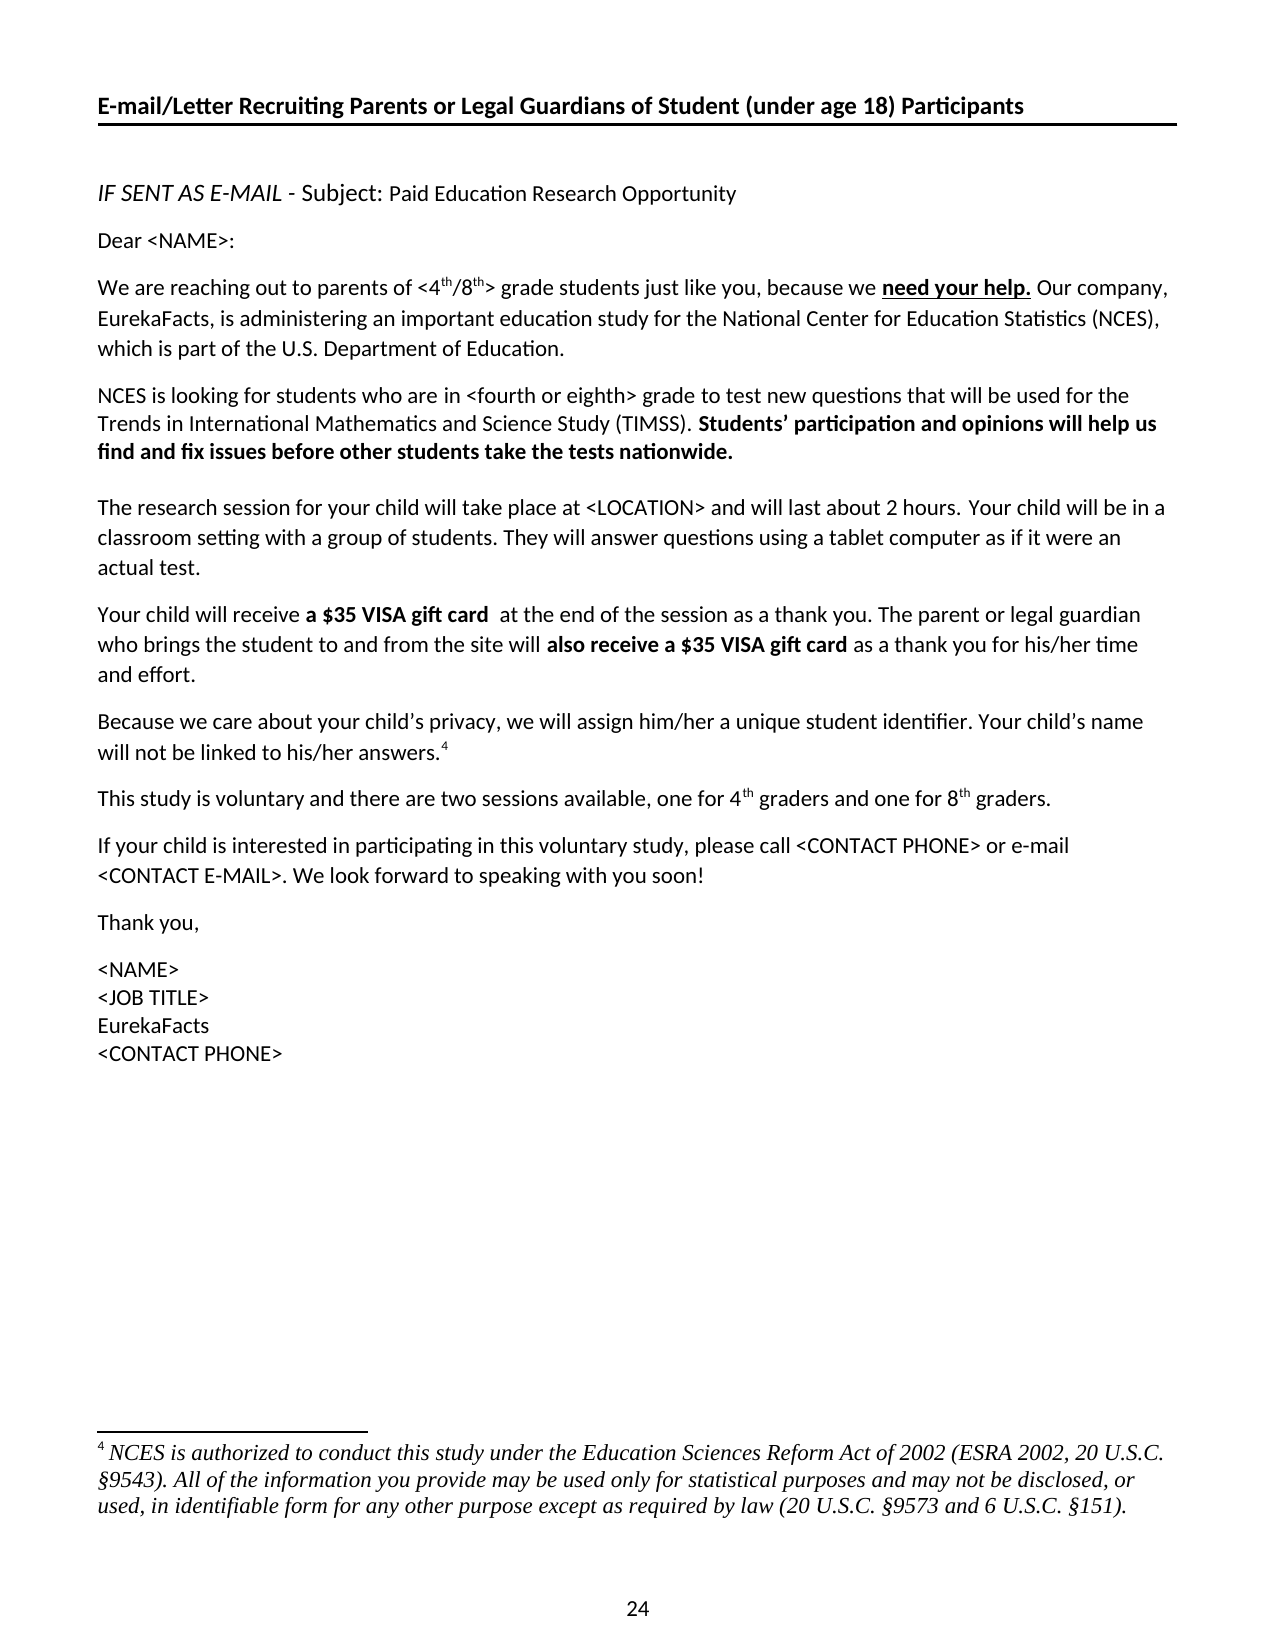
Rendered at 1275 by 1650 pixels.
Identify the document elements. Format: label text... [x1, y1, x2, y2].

subtitle E-mail/Letter Recruiting Parents or Legal Guardians of Student (under age 18) Participants [97, 90, 1177, 126]
text <JOB TITLE> [97, 983, 1177, 1011]
text <CONTACT PHONE> [97, 1039, 1177, 1067]
text Your child will receive a $35 VISA gift card at the end of the session as a thank you. The parent or legal guardian who brings the student to and from the site will also receive a $35 VISA gift card as a thank you for his/her time and effort. [97, 600, 1177, 689]
text We are reaching out to parents of <4th/8th> grade students just like you, because we need your help. Our company, EurekaFacts, is administering an important education study for the National Center for Education Statistics (NCES), which is part of the U.S. Department of Education. [97, 273, 1177, 362]
text NCES is looking for students who are in <fourth or eighth> grade to test new questions that will be used for the Trends in International Mathematics and Science Study (TIMSS). Students’ participation and opinions will help us find and fix issues before other students take the tests nationwide. [97, 381, 1177, 465]
text <NAME> [97, 955, 1177, 983]
text If your child is interested in participating in this voluntary study, please call <CONTACT PHONE> or e-mail <CONTACT E-MAIL>. We look forward to speaking with you soon! [97, 831, 1177, 890]
text Because we care about your child’s privacy, we will assign him/her a unique student identifier. Your child’s name will not be linked to his/her answers. [97, 707, 1177, 766]
text Thank you, [97, 908, 1177, 937]
text Dear <NAME>: [97, 227, 1177, 255]
text EurekaFacts [97, 1011, 1177, 1039]
text IF SENT AS E- - Subject: Paid Education Research Opportunity [97, 177, 1177, 208]
text This study is voluntary and there are two sessions available, one for 4th graders and one for 8th graders. [97, 784, 1177, 813]
text The research session for your child will take place at <LOCATION> and will last about 2 hours. Your child will be in a classroom setting with a group of students. They will answer questions using a tablet computer as if it were an actual test. [97, 493, 1177, 581]
